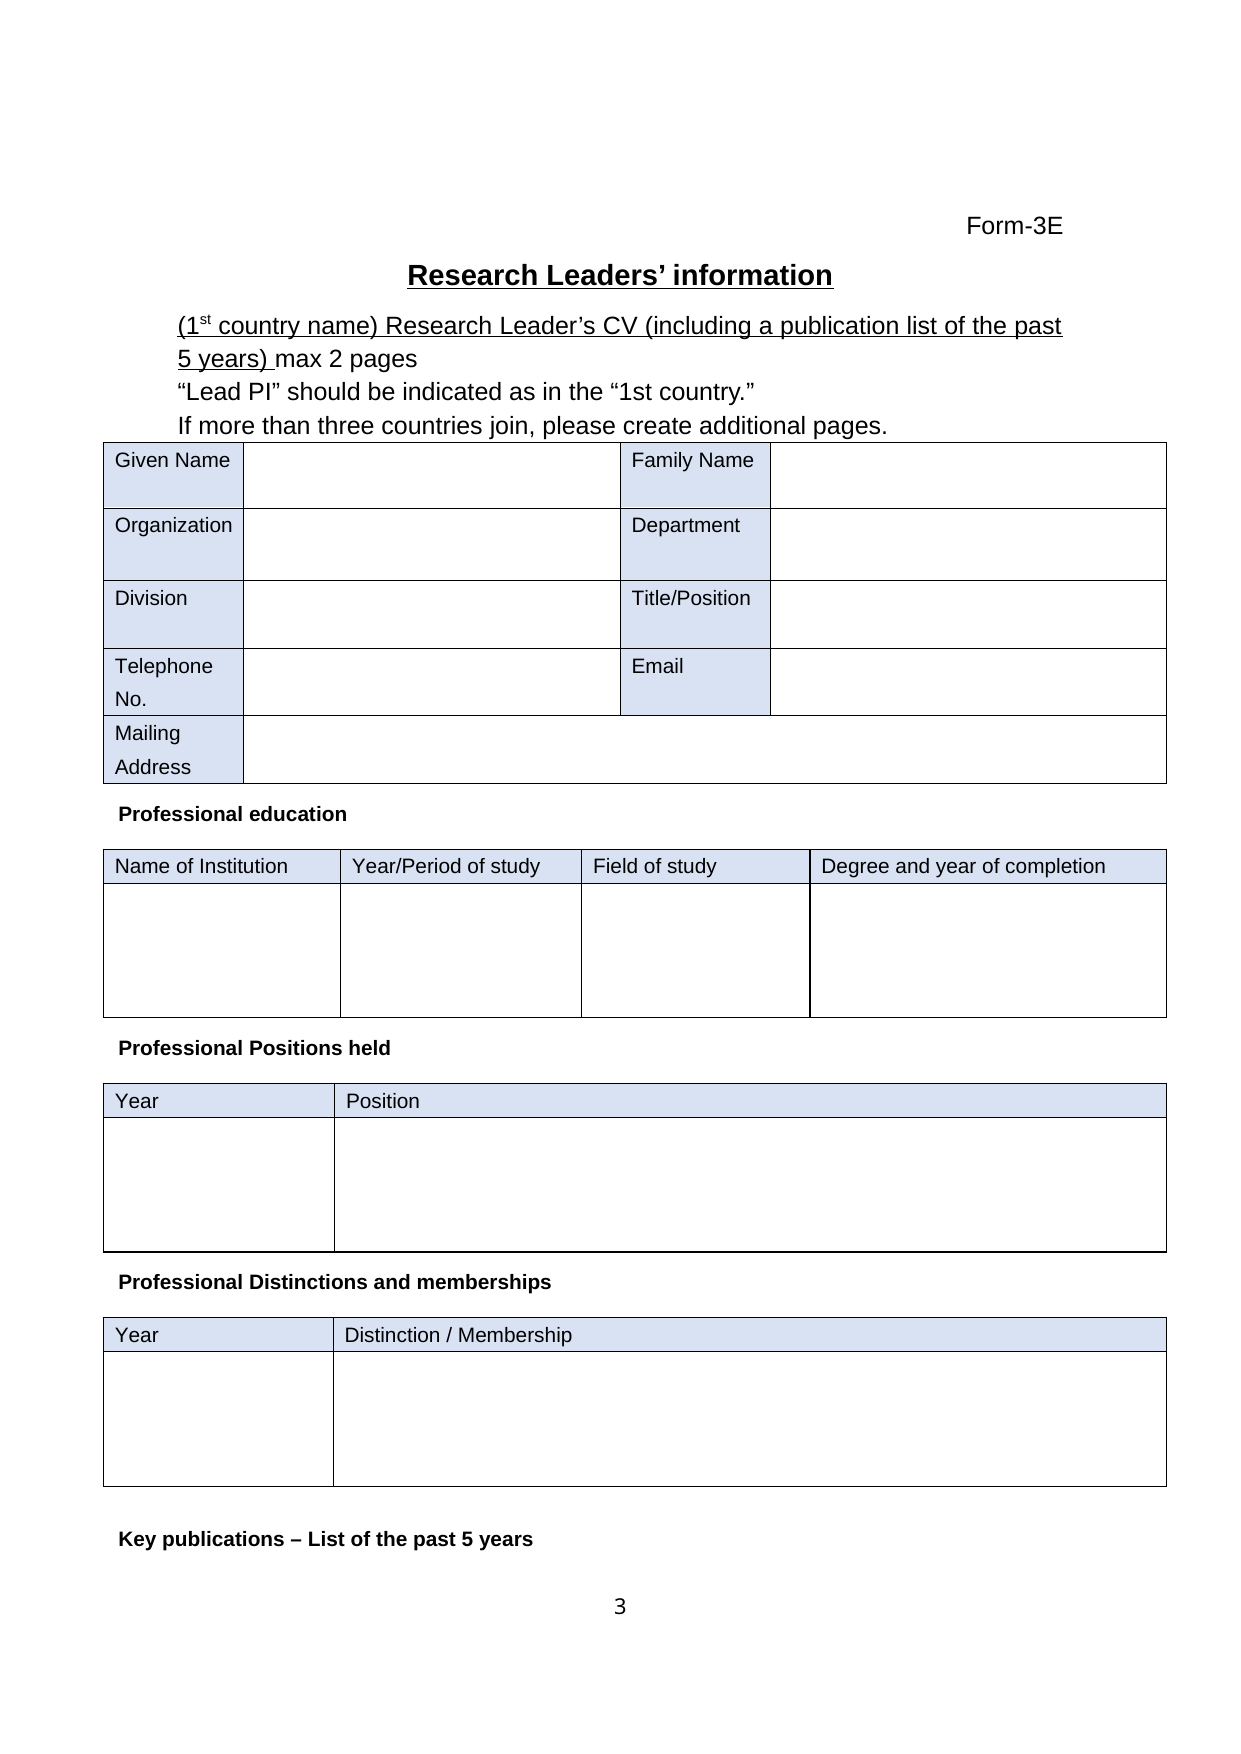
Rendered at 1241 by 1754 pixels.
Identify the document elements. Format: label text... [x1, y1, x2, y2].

table_header [771, 443, 1166, 507]
table_header Degree and year of completion [811, 850, 1166, 883]
table_cell [244, 649, 620, 715]
table_cell Email [621, 649, 770, 715]
table_cell [771, 649, 1166, 715]
table_cell [244, 581, 620, 648]
table_cell Mailing Address [104, 716, 243, 783]
text Professional Positions held [118, 1031, 1063, 1064]
table_header Year/Period of study [341, 850, 581, 883]
text Professional education [118, 797, 1063, 830]
table_header Position [335, 1084, 1166, 1117]
text “Lead PI” should be indicated as in the “1st country.” [177, 375, 1063, 408]
table_header Given Name [104, 443, 243, 507]
table_cell [811, 884, 1166, 1017]
table_header Name of Institution [104, 850, 340, 883]
table_cell Title/Position [621, 581, 770, 648]
table_header [244, 443, 620, 507]
table_cell [341, 884, 581, 1017]
table_cell Organization [104, 509, 243, 580]
table_cell Department [621, 509, 770, 580]
text Form-3E [177, 208, 1063, 242]
table_cell Division [104, 581, 243, 648]
table_cell [104, 1118, 334, 1251]
text If more than three countries join, please create additional pages. [177, 408, 1063, 442]
table_cell [335, 1118, 1166, 1251]
table_cell [582, 884, 809, 1017]
text (1st country name) Research Leader’s CV (including a publication list of the past 5 years) max 2 pages [177, 308, 1063, 336]
table_cell Telephone No. [104, 649, 243, 715]
table_header Year [104, 1084, 334, 1117]
text Key publications – List of the past 5 years [118, 1487, 1063, 1556]
table_header Year [104, 1318, 333, 1351]
text Professional Distinctions and memberships [118, 1265, 1063, 1298]
table_cell [244, 509, 620, 580]
table_cell [771, 509, 1166, 580]
text Research Leaders’ information [177, 242, 1063, 308]
table_cell [244, 716, 1166, 783]
table_cell [104, 884, 340, 1017]
table_cell [104, 1352, 333, 1486]
table_header Field of study [582, 850, 809, 883]
table_cell [771, 581, 1166, 648]
table_cell [334, 1352, 1166, 1486]
table_header Distinction / Membership [334, 1318, 1166, 1351]
text (1st country name) Research Leader’s CV (including a publication list of the past 5 years) max 2 pages [177, 337, 1063, 375]
table_header Family Name [621, 443, 770, 507]
